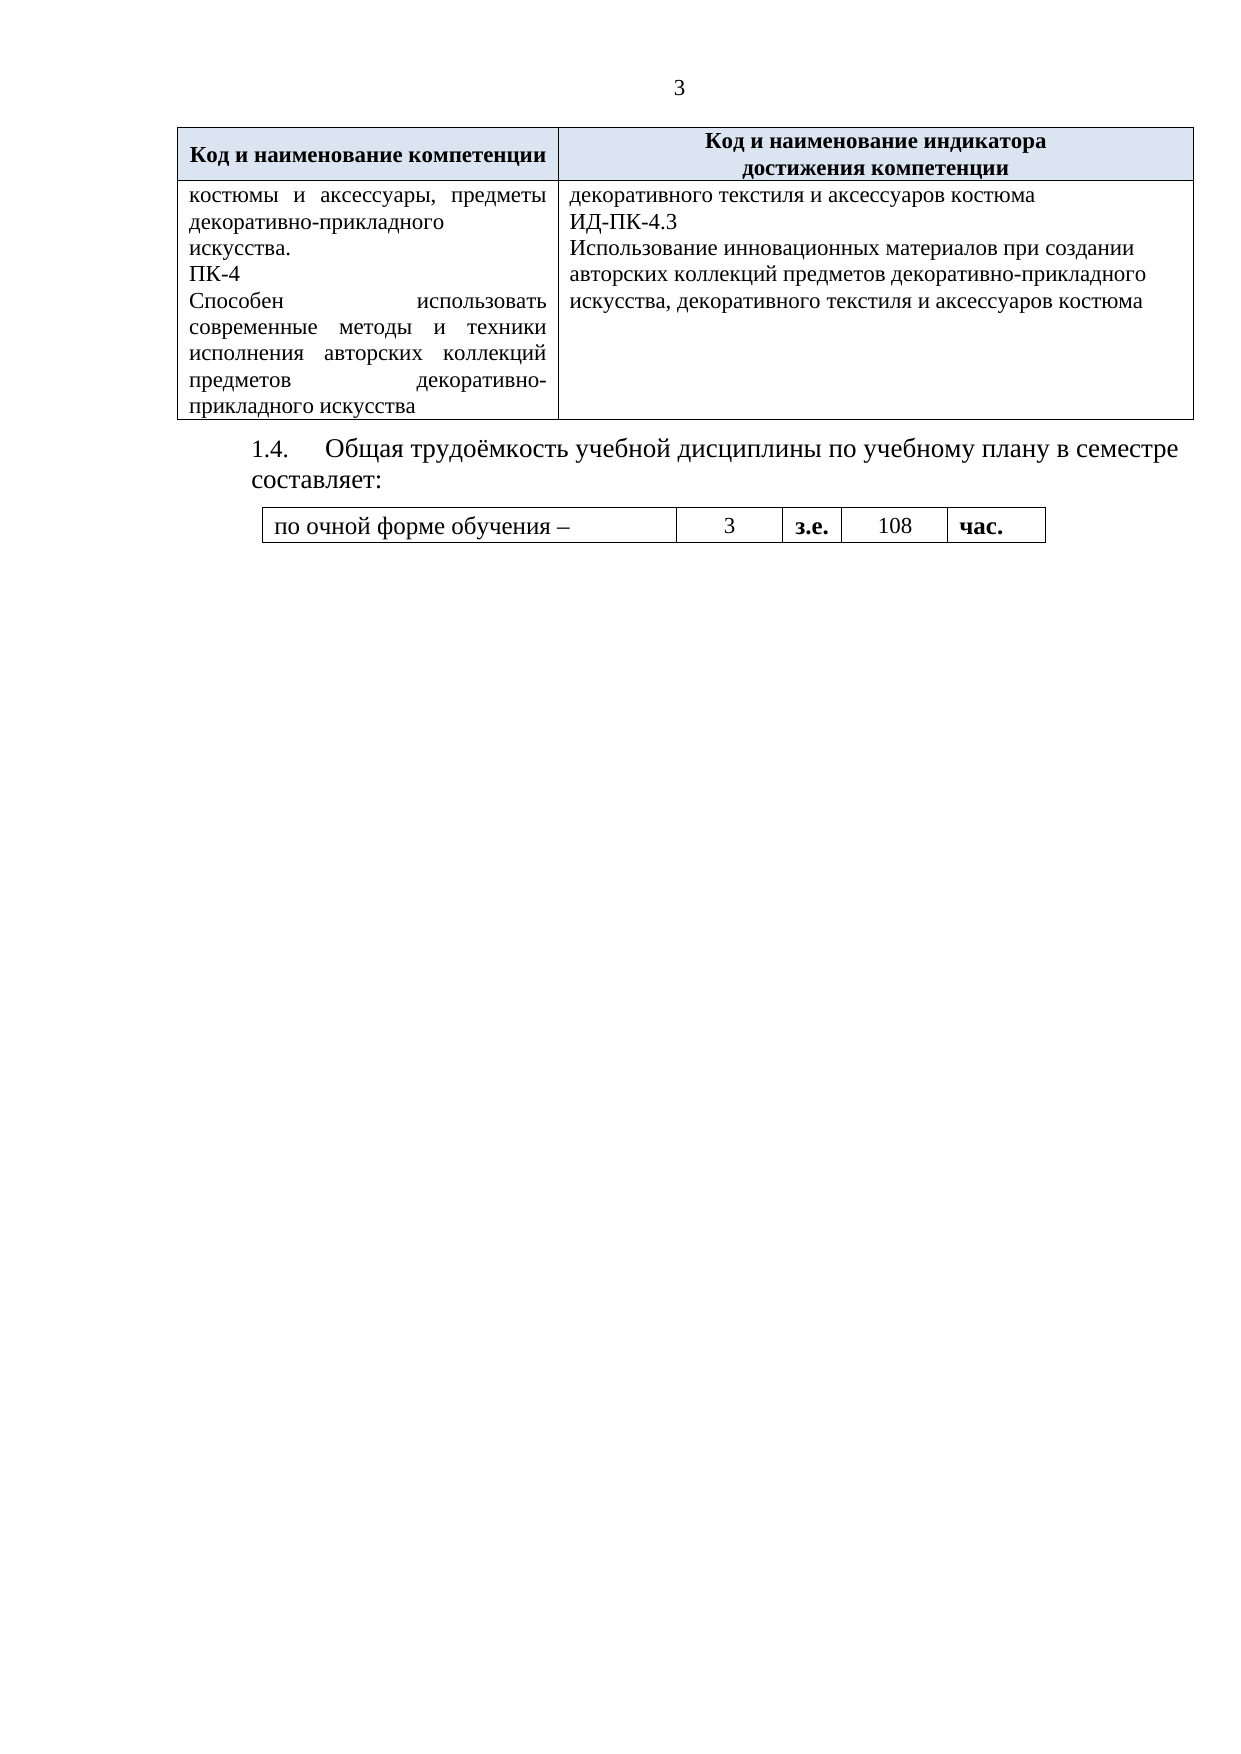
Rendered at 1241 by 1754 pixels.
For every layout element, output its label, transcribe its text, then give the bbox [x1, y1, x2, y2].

table_header з.е. [783, 508, 841, 542]
table_header по очной форме обучения – [263, 508, 676, 542]
table_header 3 [677, 508, 782, 542]
table_header 108 [842, 508, 947, 542]
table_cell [559, 181, 1193, 418]
subtitle Общая трудоёмкость учебной дисциплины по учебному плану в семестре составляет: [251, 432, 1181, 494]
table_header Код и наименование компетенции [178, 128, 558, 180]
table_header час. [948, 508, 1045, 542]
table_header Код и наименование индикатора достижения компетенции [559, 128, 1193, 180]
